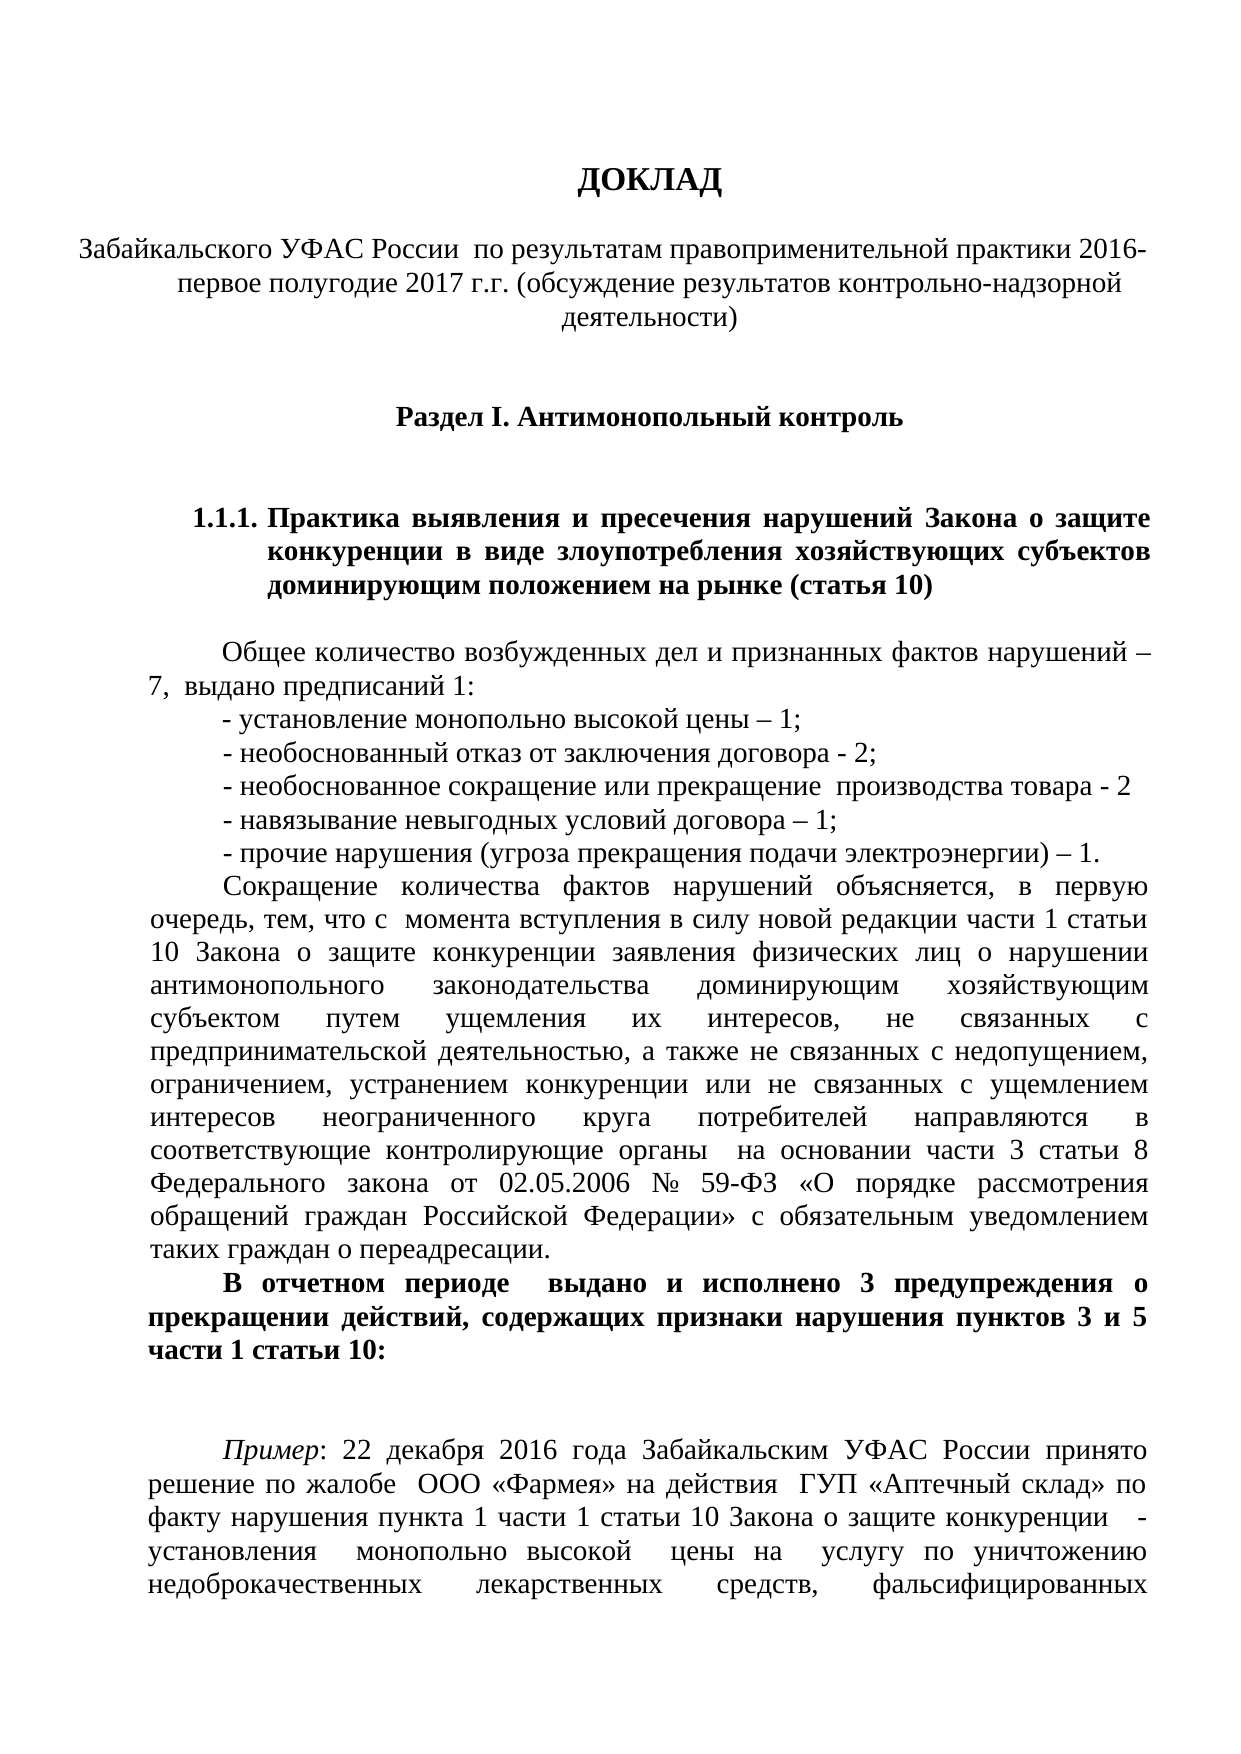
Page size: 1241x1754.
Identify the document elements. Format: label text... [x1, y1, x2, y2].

text - установление монопольно высокой цены – 1; [148, 701, 1152, 735]
list - прочие нарушения (угроза прекращения подачи электроэнергии) – 1. [148, 835, 1148, 869]
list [148, 1432, 1148, 1600]
text Сокращение количества фактов нарушений объясняется, в первую очередь, тем, что с момента вступления в силу новой редакции части 1 статьи 10 Закона о защите конкуренции заявления физических лиц о нарушении антимонопольного законодательства доминирующим хозяйствующим субъектом путем ущемления их интересов, не связанных с предпринимательской деятельностью, а также не связанных с недопущением, ограничением, устранением конкуренции или не связанных с ущемлением интересов неограниченного круга потребителей направляются в соответствующие контролирующие органы на основании части 3 статьи 8 Федерального закона от 02.05.2006 № 59-ФЗ «О порядке рассмотрения обращений граждан Российской Федерации» с обязательным уведомлением таких граждан о переадресации. [150, 869, 1149, 1265]
list В отчетном периоде выдано и исполнено 3 предупреждения о прекращении действий, содержащих признаки нарушения пунктов 3 и 5 части 1 статьи 10: [148, 1265, 1148, 1366]
list - необоснованный отказ от заключения договора - 2; [148, 735, 1148, 768]
list - необоснованное сокращение или прекращение производства товара - 2 [148, 768, 1148, 802]
text Забайкальского УФАС России по результатам правоприменительной практики 2016- первое полугодие 2017 г.г. (обсуждение результатов контрольно-надзорной деятельности) [74, 232, 1152, 332]
list - навязывание невыгодных условий договора – 1; [148, 802, 1148, 835]
subtitle ДОКЛАД [148, 160, 1152, 198]
subtitle Раздел I. Антимонопольный контроль [148, 399, 1152, 433]
text Общее количество возбужденных дел и признанных фактов нарушений – 7, выдано предписаний 1: [148, 634, 1152, 701]
subtitle Практика выявления и пресечения нарушений Закона о защите конкуренции в виде злоупотребления хозяйствующих субъектов доминирующим положением на рынке (статья 10) [192, 500, 1152, 601]
